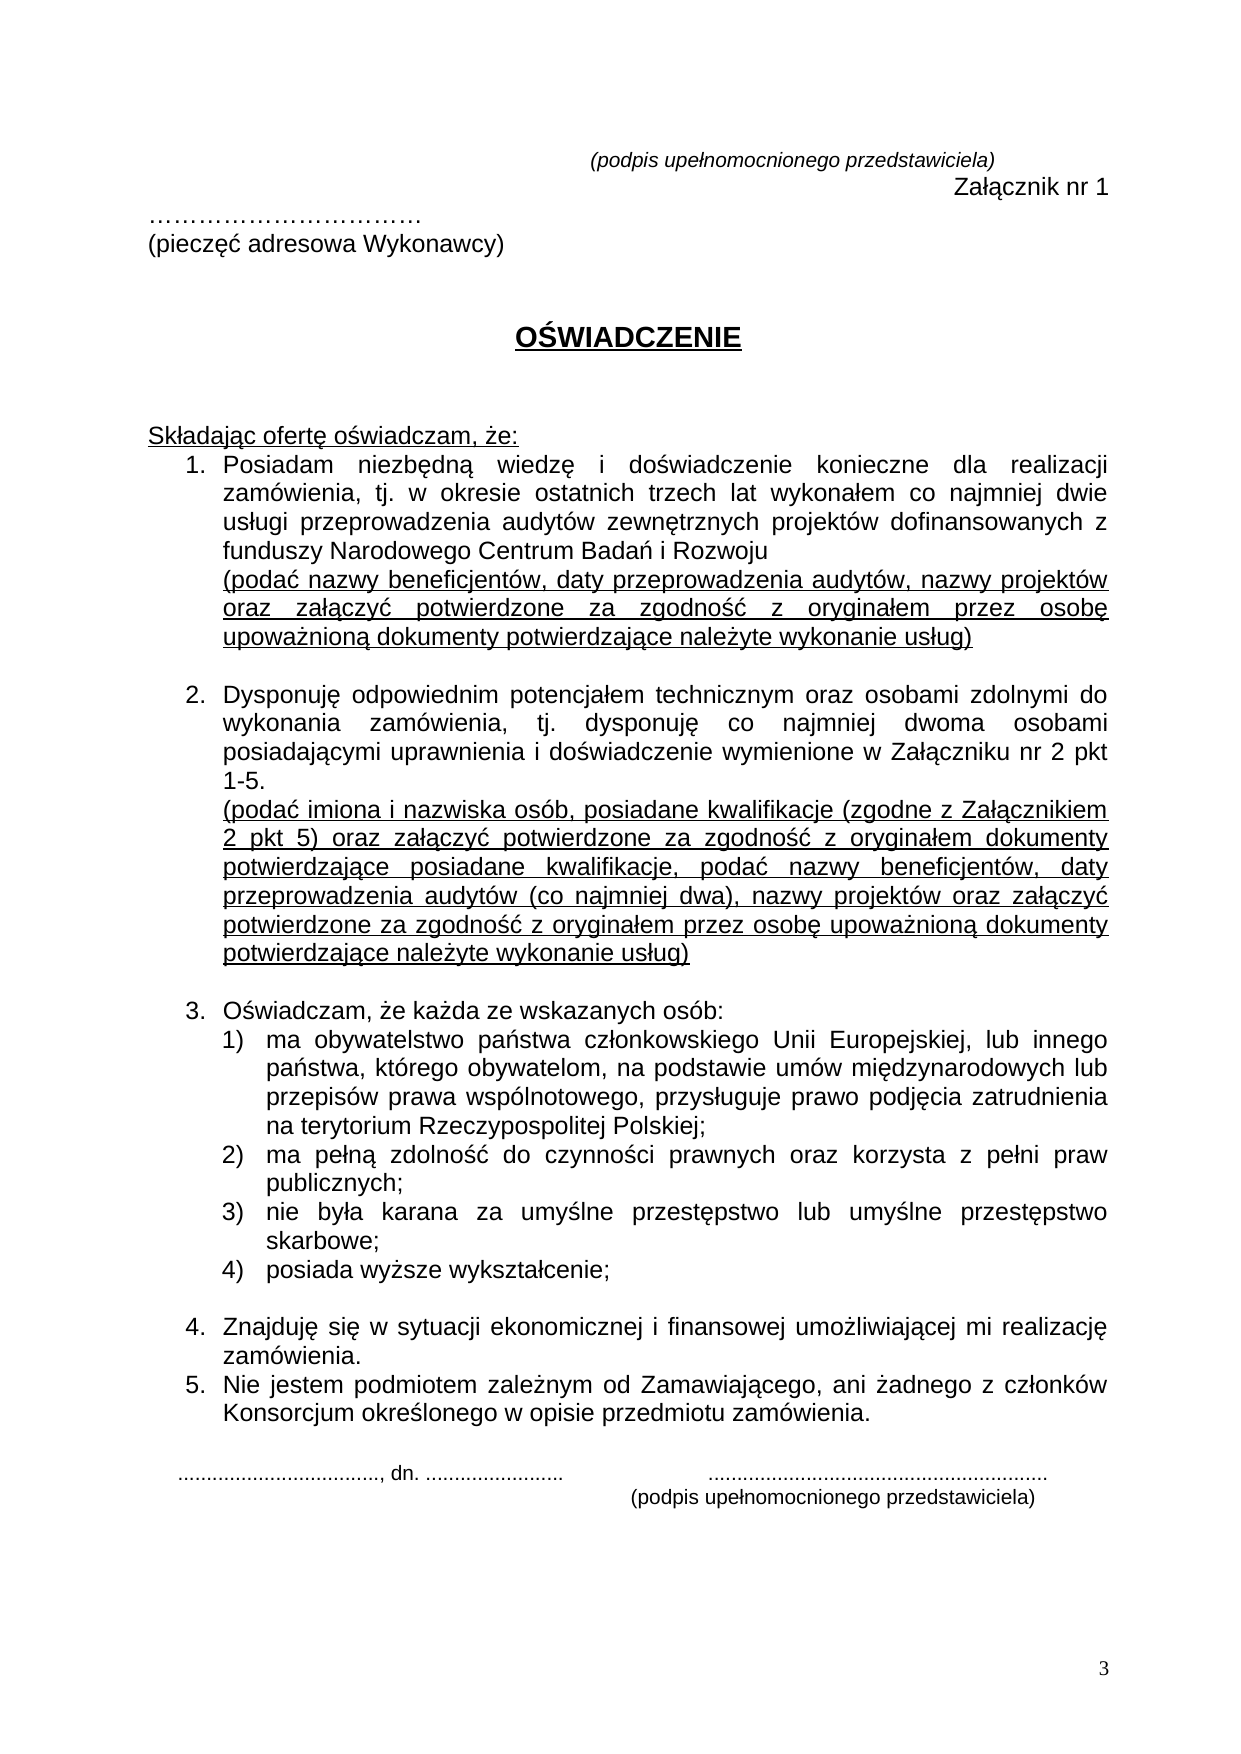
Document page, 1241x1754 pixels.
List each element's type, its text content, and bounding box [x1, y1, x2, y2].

list nie była karana za umyślne przestępstwo lub umyślne przestępstwo skarbowe; [222, 1197, 1109, 1254]
list Nie jestem podmiotem zależnym od Zamawiającego, ani żadnego z członków Konsorcjum określonego w opisie przedmiotu zamówienia. [185, 1369, 1109, 1427]
list Dysponuję odpowiednim potencjałem technicznym oraz osobami zdolnymi do wykonania zamówienia, tj. dysponuję co najmniej dwoma osobami posiadającymi uprawnienia i doświadczenie wymienione w Załączniku nr 2 pkt 1-5. [185, 679, 1109, 794]
list ma pełną zdolność do czynności prawnych oraz korzysta z pełni praw publicznych; [222, 1139, 1109, 1197]
list (podać nazwy beneficjentów, daty przeprowadzenia audytów, nazwy projektów oraz załączyć potwierdzone za zgodność z oryginałem przez osobę upoważnioną dokumenty potwierdzające należyte wykonanie usług) [223, 620, 1109, 651]
text Składając ofertę oświadczam, że: [148, 421, 1109, 449]
list Znajduję się w sytuacji ekonomicznej i finansowej umożliwiającej mi realizację zamówienia. [185, 1312, 1109, 1369]
list (podać nazwy beneficjentów, daty przeprowadzenia audytów, nazwy projektów oraz załączyć potwierdzone za zgodność z oryginałem przez osobę upoważnioną dokumenty potwierdzające należyte wykonanie usług) [223, 591, 1109, 618]
list (podać imiona i nazwiska osób, posiadane kwalifikacje (zgodne z Załącznikiem 2 pkt 5) oraz załączyć potwierdzone za zgodność z oryginałem dokumenty potwierdzające posiadane kwalifikacje, podać nazwy beneficjentów, daty przeprowadzenia audytów (co najmniej dwa), nazwy projektów oraz załączyć potwierdzone za zgodność z oryginałem przez osobę upoważnioną dokumenty potwierdzające należyte wykonanie usług) [223, 936, 1109, 967]
list (podać imiona i nazwiska osób, posiadane kwalifikacje (zgodne z Załącznikiem 2 pkt 5) oraz załączyć potwierdzone za zgodność z oryginałem dokumenty potwierdzające posiadane kwalifikacje, podać nazwy beneficjentów, daty przeprowadzenia audytów (co najmniej dwa), nazwy projektów oraz załączyć potwierdzone za zgodność z oryginałem przez osobę upoważnioną dokumenty potwierdzające należyte wykonanie usług) [223, 878, 1109, 906]
text OŚWIADCZENIE [148, 320, 1109, 354]
text ..................................., dn. ........................ ........................................................... [177, 1461, 1109, 1484]
list Posiadam niezbędną wiedzę i doświadczenie konieczne dla realizacji zamówienia, tj. w okresie ostatnich trzech lat wykonałem co najmniej dwie usługi przeprowadzenia audytów zewnętrznych projektów dofinansowanych z funduszy Narodowego Centrum Badań i Rozwoju [185, 449, 1109, 564]
list ma obywatelstwo państwa członkowskiego Unii Europejskiej, lub innego państwa, którego obywatelom, na podstawie umów międzynarodowych lub przepisów prawa wspólnotowego, przysługuje prawo podjęcia zatrudnienia na terytorium Rzeczypospolitej Polskiej; [222, 1024, 1109, 1139]
list Oświadczam, że każda ze wskazanych osób: [185, 996, 1109, 1024]
text (pieczęć adresowa Wykonawcy) [148, 229, 1109, 258]
text (podpis upełnomocnionego przedstawiciela) [516, 148, 1109, 172]
text …………………………… [148, 200, 1109, 229]
list posiada wyższe wykształcenie; [222, 1254, 1109, 1283]
text Załącznik nr 1 [148, 172, 1109, 200]
list (podać imiona i nazwiska osób, posiadane kwalifikacje (zgodne z Załącznikiem 2 pkt 5) oraz załączyć potwierdzone za zgodność z oryginałem dokumenty potwierdzające posiadane kwalifikacje, podać nazwy beneficjentów, daty przeprowadzenia audytów (co najmniej dwa), nazwy projektów oraz załączyć potwierdzone za zgodność z oryginałem przez osobę upoważnioną dokumenty potwierdzające należyte wykonanie usług) [223, 907, 1109, 935]
text (podpis upełnomocnionego przedstawiciela) [177, 1484, 1109, 1508]
list (podać nazwy beneficjentów, daty przeprowadzenia audytów, nazwy projektów oraz załączyć potwierdzone za zgodność z oryginałem przez osobę upoważnioną dokumenty potwierdzające należyte wykonanie usług) [223, 564, 1109, 590]
